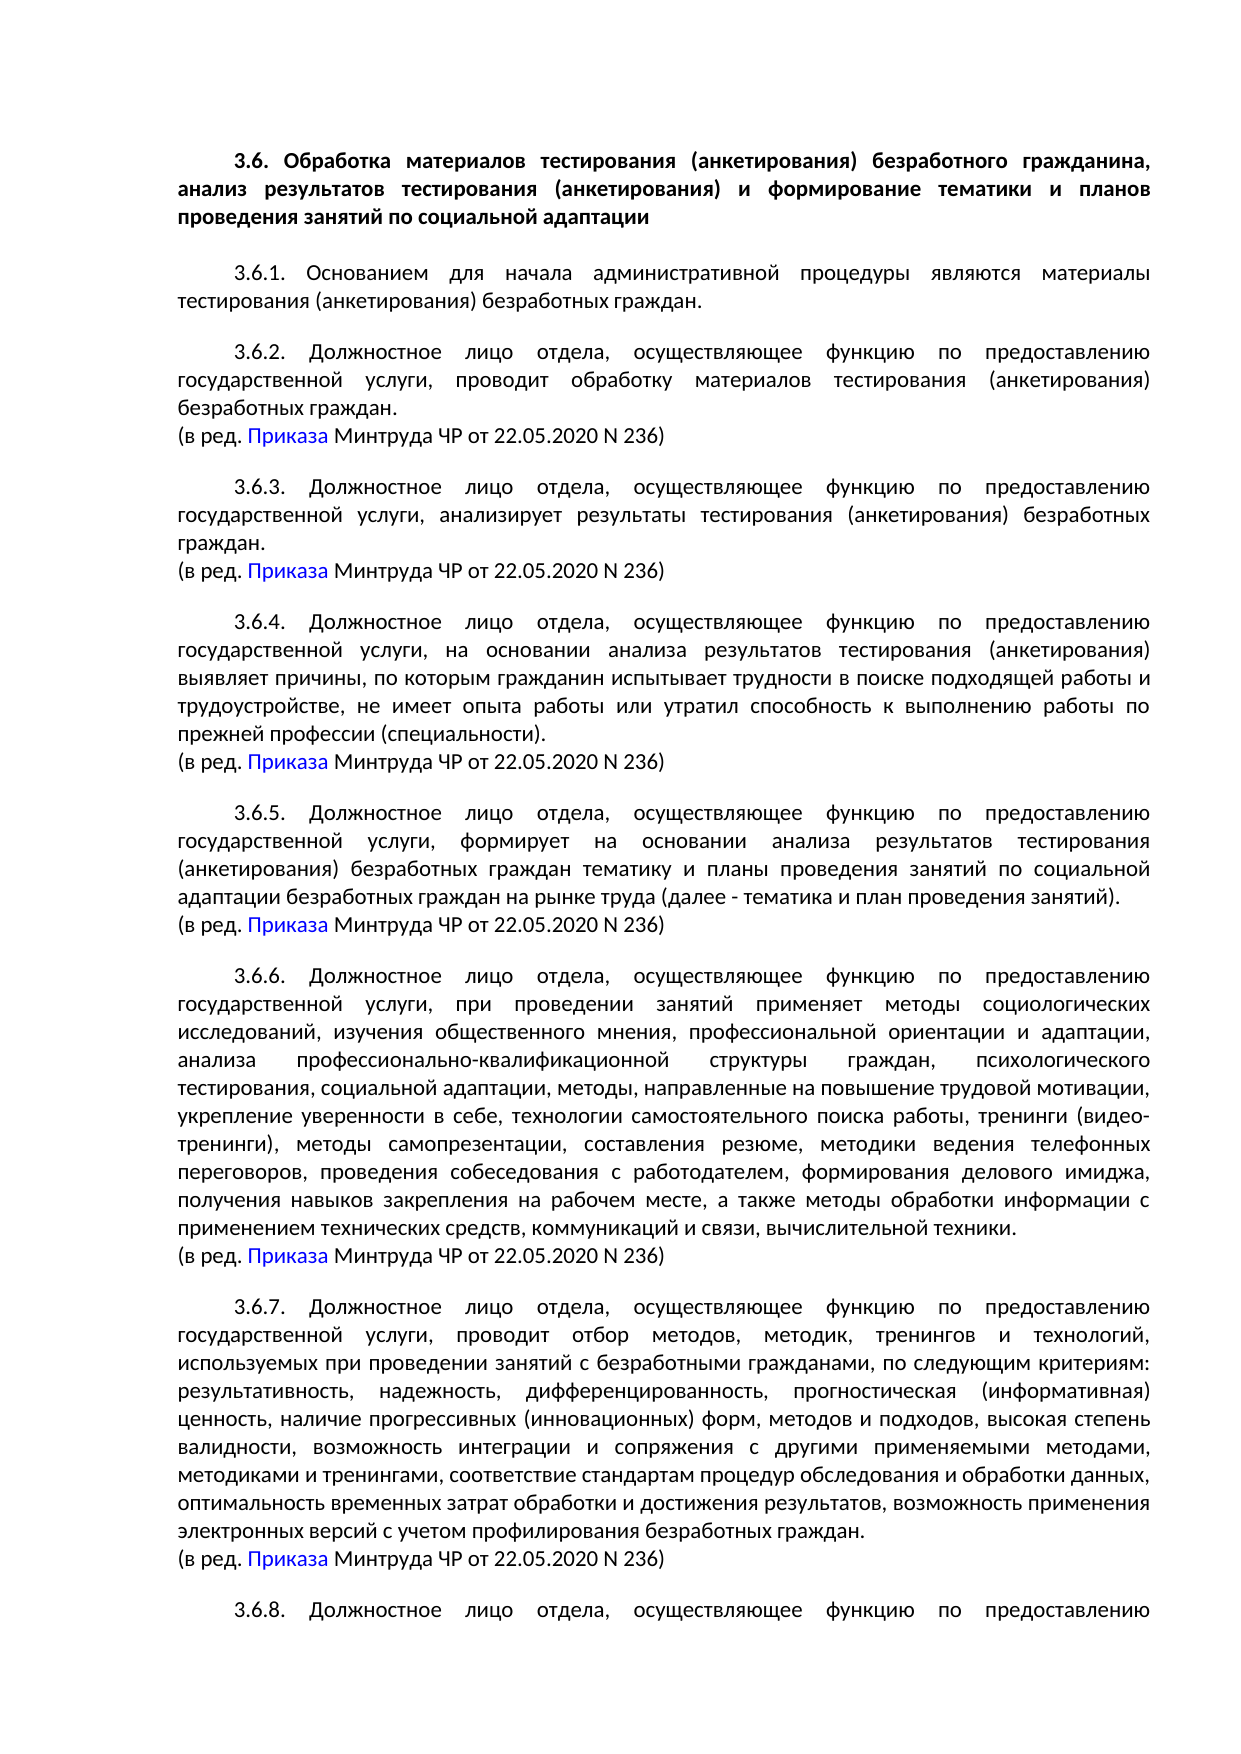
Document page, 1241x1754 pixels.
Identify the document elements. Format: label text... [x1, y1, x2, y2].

text 3.6.4. Должностное лицо отдела, осуществляющее функцию по предоставлению государственной услуги, на основании анализа результатов тестирования (анкетирования) выявляет причины, по которым гражданин испытывает трудности в поиске подходящей работы и трудоустройстве, не имеет опыта работы или утратил способность к выполнению работы по прежней профессии (специальности). [177, 607, 1152, 747]
text 3.6.7. Должностное лицо отдела, осуществляющее функцию по предоставлению государственной услуги, проводит отбор методов, методик, тренингов и технологий, используемых при проведении занятий с безработными гражданами, по следующим критериям: результативность, надежность, дифференцированность, прогностическая (информативная) ценность, наличие прогрессивных (инновационных) форм, методов и подходов, высокая степень валидности, возможность интеграции и сопряжения с другими применяемыми методами, методиками и тренингами, соответствие стандартам процедур обследования и обработки данных, оптимальность временных затрат обработки и достижения результатов, возможность применения электронных версий с учетом профилирования безработных граждан. [177, 1292, 1152, 1544]
text (в ред. Приказа Минтруда ЧР от 22.05.2020 N 236) [177, 910, 1152, 938]
text (в ред. Приказа Минтруда ЧР от 22.05.2020 N 236) [177, 747, 1152, 775]
text (в ред. Приказа Минтруда ЧР от 22.05.2020 N 236) [177, 1241, 1152, 1269]
text (в ред. Приказа Минтруда ЧР от 22.05.2020 N 236) [177, 1544, 1152, 1573]
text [177, 1596, 1152, 1623]
text 3.6.3. Должностное лицо отдела, осуществляющее функцию по предоставлению государственной услуги, анализирует результаты тестирования (анкетирования) безработных граждан. [177, 472, 1152, 556]
title 3.6. Обработка материалов тестирования (анкетирования) безработного гражданина, анализ результатов тестирования (анкетирования) и формирование тематики и планов проведения занятий по социальной адаптации [177, 146, 1152, 230]
text (в ред. Приказа Минтруда ЧР от 22.05.2020 N 236) [177, 556, 1152, 584]
text 3.6.5. Должностное лицо отдела, осуществляющее функцию по предоставлению государственной услуги, формирует на основании анализа результатов тестирования (анкетирования) безработных граждан тематику и планы проведения занятий по социальной адаптации безработных граждан на рынке труда (далее - тематика и план проведения занятий). [177, 798, 1152, 910]
text 3.6.6. Должностное лицо отдела, осуществляющее функцию по предоставлению государственной услуги, при проведении занятий применяет методы социологических исследований, изучения общественного мнения, профессиональной ориентации и адаптации, анализа профессионально-квалификационной структуры граждан, психологического тестирования, социальной адаптации, методы, направленные на повышение трудовой мотивации, укрепление уверенности в себе, технологии самостоятельного поиска работы, тренинги (видео-тренинги), методы самопрезентации, составления резюме, методики ведения телефонных переговоров, проведения собеседования с работодателем, формирования делового имиджа, получения навыков закрепления на рабочем месте, а также методы обработки информации с применением технических средств, коммуникаций и связи, вычислительной техники. [177, 961, 1152, 1241]
text (в ред. Приказа Минтруда ЧР от 22.05.2020 N 236) [177, 421, 1152, 449]
text 3.6.2. Должностное лицо отдела, осуществляющее функцию по предоставлению государственной услуги, проводит обработку материалов тестирования (анкетирования) безработных граждан. [177, 337, 1152, 421]
text 3.6.1. Основанием для начала административной процедуры являются материалы тестирования (анкетирования) безработных граждан. [177, 258, 1152, 314]
